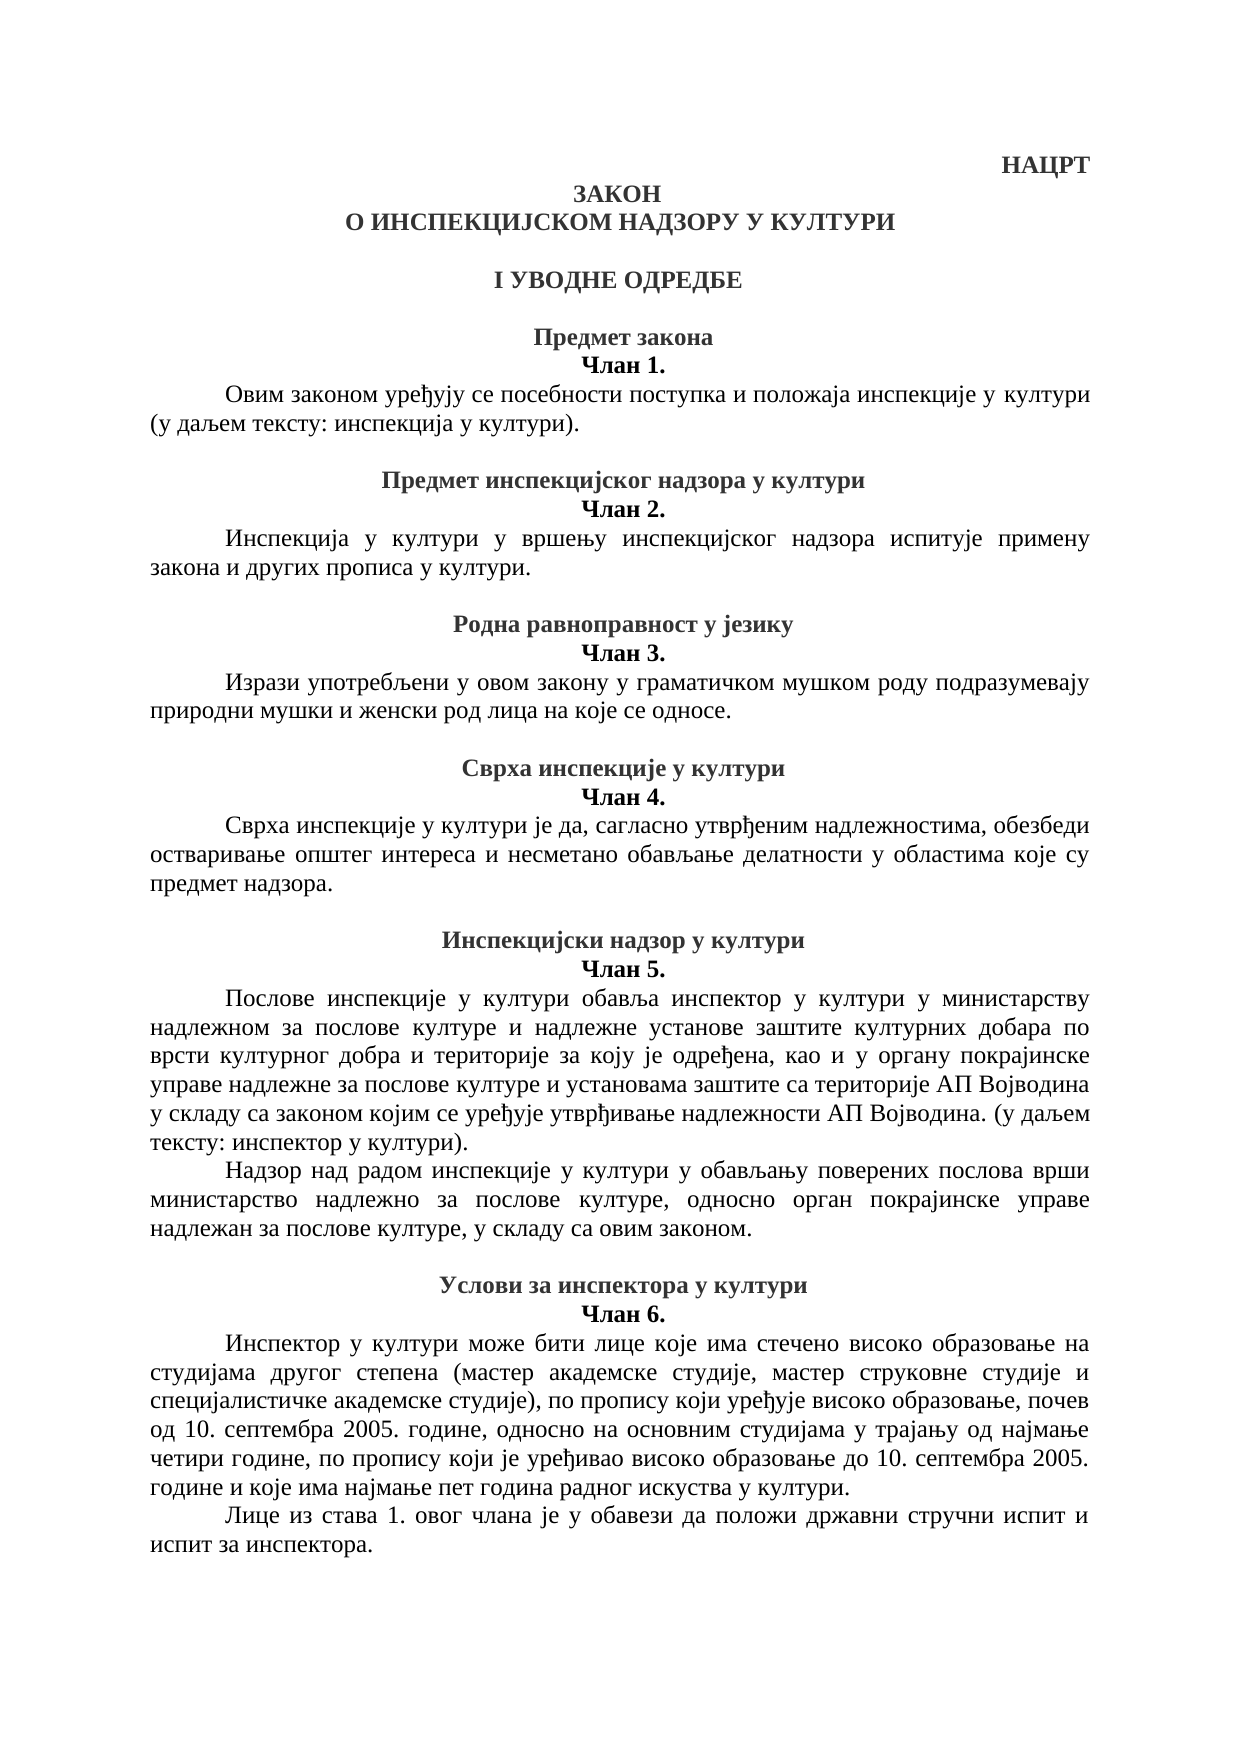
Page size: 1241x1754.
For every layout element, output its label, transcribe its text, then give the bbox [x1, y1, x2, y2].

text Надзор над радом инспекције у култури у обављању поверених послова врши министарство надлежно за послове културе, односно орган покрајинске управе надлежан за послове културе, у складу са овим законом. [150, 1156, 1090, 1242]
text Услови за инспектора у култури [150, 1271, 1090, 1299]
text Родна равноправност у језику [150, 609, 1090, 638]
text НАЦРТ [150, 150, 1090, 179]
text ЗАКОН О ИНСПЕКЦИЈСКОМ НАДЗОРУ У КУЛТУРИ [150, 179, 1090, 236]
text Члан 3. [150, 638, 1090, 667]
text Инспектор у култури може бити лице које има стечено високо образовање на студијама другог степена (мастер академске студије, мастер струковне студије и специјалистичке академске студије), по пропису који уређује високо образовање, почев од 10. септембра 2005. године, односно на основним студијама у трајању од најмање четири године, по пропису који је уређивао високо образовање до 10. септембра 2005. године и које има најмање пет година радног искуства у култури. [150, 1328, 1090, 1501]
text Лице из става 1. овог члана је у обавези да положи државни стручни испит и испит за инспектора. [150, 1501, 1090, 1558]
text Изрази употребљени у овом закону у граматичком мушком роду подразумевају природни мушки и женски род лица на које се односе. [150, 667, 1090, 724]
text I УВОДНЕ ОДРЕДБЕ [150, 265, 1090, 294]
text Инспекција у култури у вршењу инспекцијског надзора испитује примену закона и других прописа у култури. [150, 523, 1090, 581]
text Члан 1. [150, 351, 1090, 379]
text Послове инспекције у култури обавља инспектор у култури у министарству надлежном за послове културе и надлежне установе заштите културних добара по врсти културног добра и територије за коју је одређена, као и у органу покрајинске управе надлежне за послове културе и установама заштите са територије АП Војводина у складу са законом којим се уређује утврђивање надлежности АП Војводина. (у даљем тексту: инспектор у култури). [150, 983, 1090, 1156]
text Члан 6. [150, 1299, 1090, 1328]
text Овим законом уређују се посебности поступка и положаја инспекције у култури (у даљем тексту: инспекција у култури). [150, 379, 1090, 437]
text Члан 5. [150, 954, 1090, 983]
text Предмет инспекцијског надзора у култури [150, 466, 1090, 494]
text Инспекцијски надзор у култури [150, 926, 1090, 954]
text Сврха инспекције у култури [150, 753, 1090, 782]
text Члан 4. [150, 782, 1090, 811]
text Члан 2. [150, 494, 1090, 523]
text Предмет закона [150, 322, 1090, 351]
text Сврха инспекције у култури је да, сагласно утврђеним надлежностима, обезбеди остваривање општег интереса и несметано обављање делатности у областима које су предмет надзора. [150, 811, 1090, 897]
